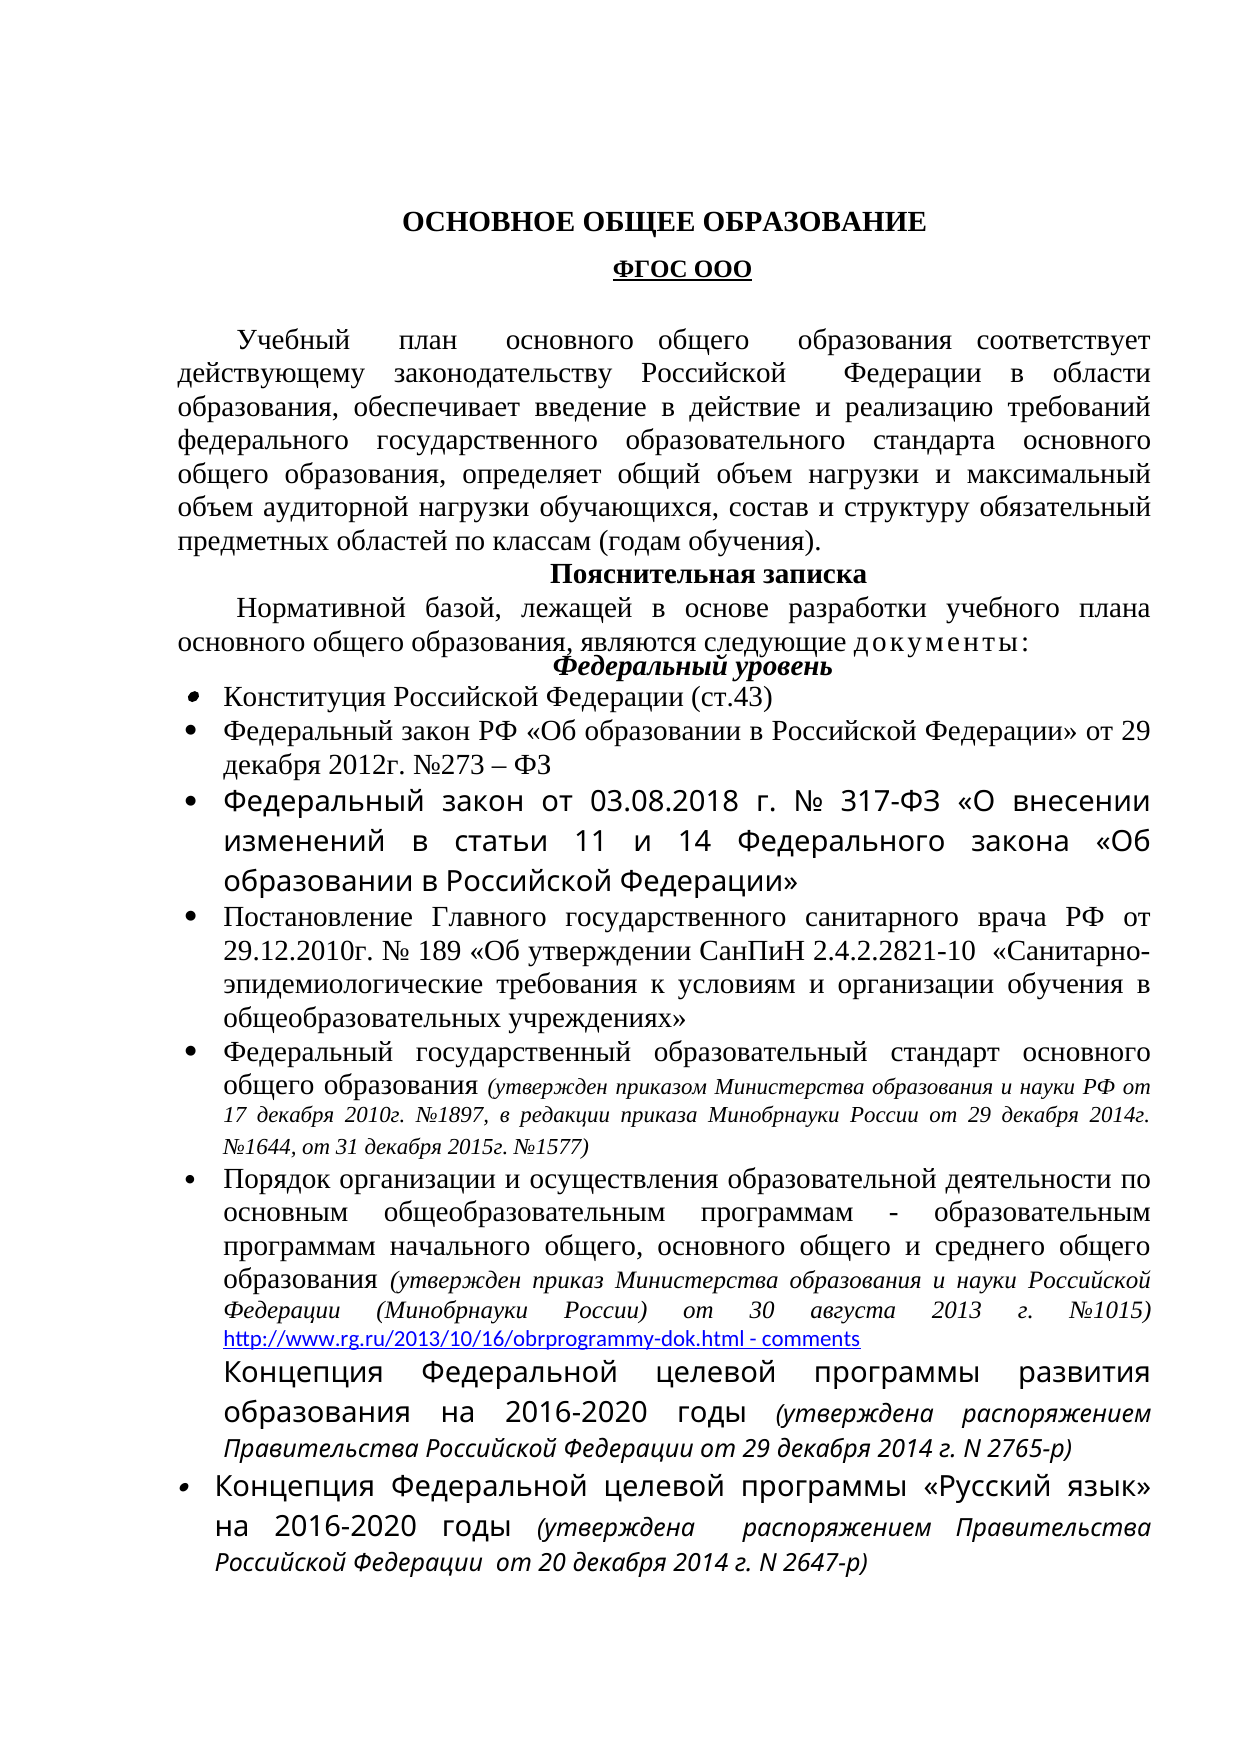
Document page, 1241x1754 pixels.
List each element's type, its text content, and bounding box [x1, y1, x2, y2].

text Пояснительная записка [177, 557, 1152, 590]
text Учебный план основного общего образования соответствует действующему законодательству Российской Федерации в области образования, обеспечивает введение в действие и реализацию требований федерального государственного образовательного стандарта основного общего образования, определяет общий объем нагрузки и максимальный объем аудиторной нагрузки обучающихся, состав и структуру обязательный предметных областей по классам (годам обучения). [177, 322, 1152, 557]
text Федеральный уровень [177, 657, 1152, 679]
text ОСНОВНОЕ ОБЩЕЕ ОБРАЗОВАНИЕ [177, 204, 1152, 238]
list Федеральный закон РФ «Об образовании в Российской Федерации» от 29 декабря 2012г. №273 – ФЗ [186, 713, 1152, 780]
list Порядок организации и осуществления образовательной деятельности по основным общеобразовательным программам - образовательным программам начального общего, основного общего и среднего общего образования (утвержден приказ Министерства образования и науки Российской Федерации (Минобрнауки России) от 30 августа 2013 г. №1015) http://www.rg.ru/2013/10/16/obrprogrammy-dok.html - comments [186, 1161, 1152, 1352]
list Конституция Российской Федерации (ст.43) [186, 679, 1152, 713]
text Концепция Федеральной целевой программы развития образования на 2016-2020 годы (утверждена распоряжением Правительства Российской Федерации от 29 декабря 2014 г. N 2765-р) [223, 1352, 1152, 1465]
list Концепция Федеральной целевой программы «Русский язык» на 2016-2020 годы (утверждена распоряжением Правительства Российской Федерации от 20 декабря 2014 г. N 2647-р) [177, 1465, 1152, 1579]
text Нормативной базой, лежащей в основе разработки учебного плана основного общего образования, являются следующие документы: [177, 590, 1152, 657]
list Федеральный закон от 03.08.2018 г. № 317-ФЗ «О внесении изменений в статьи 11 и 14 Федерального закона «Об образовании в Российской Федерации» [186, 780, 1152, 899]
list Федеральный государственный образовательный стандарт основного общего образования (утвержден приказом Министерства образования и науки РФ от 17 декабря 2010г. №1897, в редакции приказа Минобрнауки России от 29 декабря 2014г.№1644, от 31 декабря 2015г. №1577) [186, 1034, 1152, 1161]
list Постановление Главного государственного санитарного врача РФ от 29.12.2010г. № 189 «Об утверждении СанПиН 2.4.2.2821-10 «Санитарно-эпидемиологические требования к условиям и организации обучения в общеобразовательных учреждениях» [186, 899, 1152, 1034]
text ФГОС ООО [177, 260, 1152, 282]
